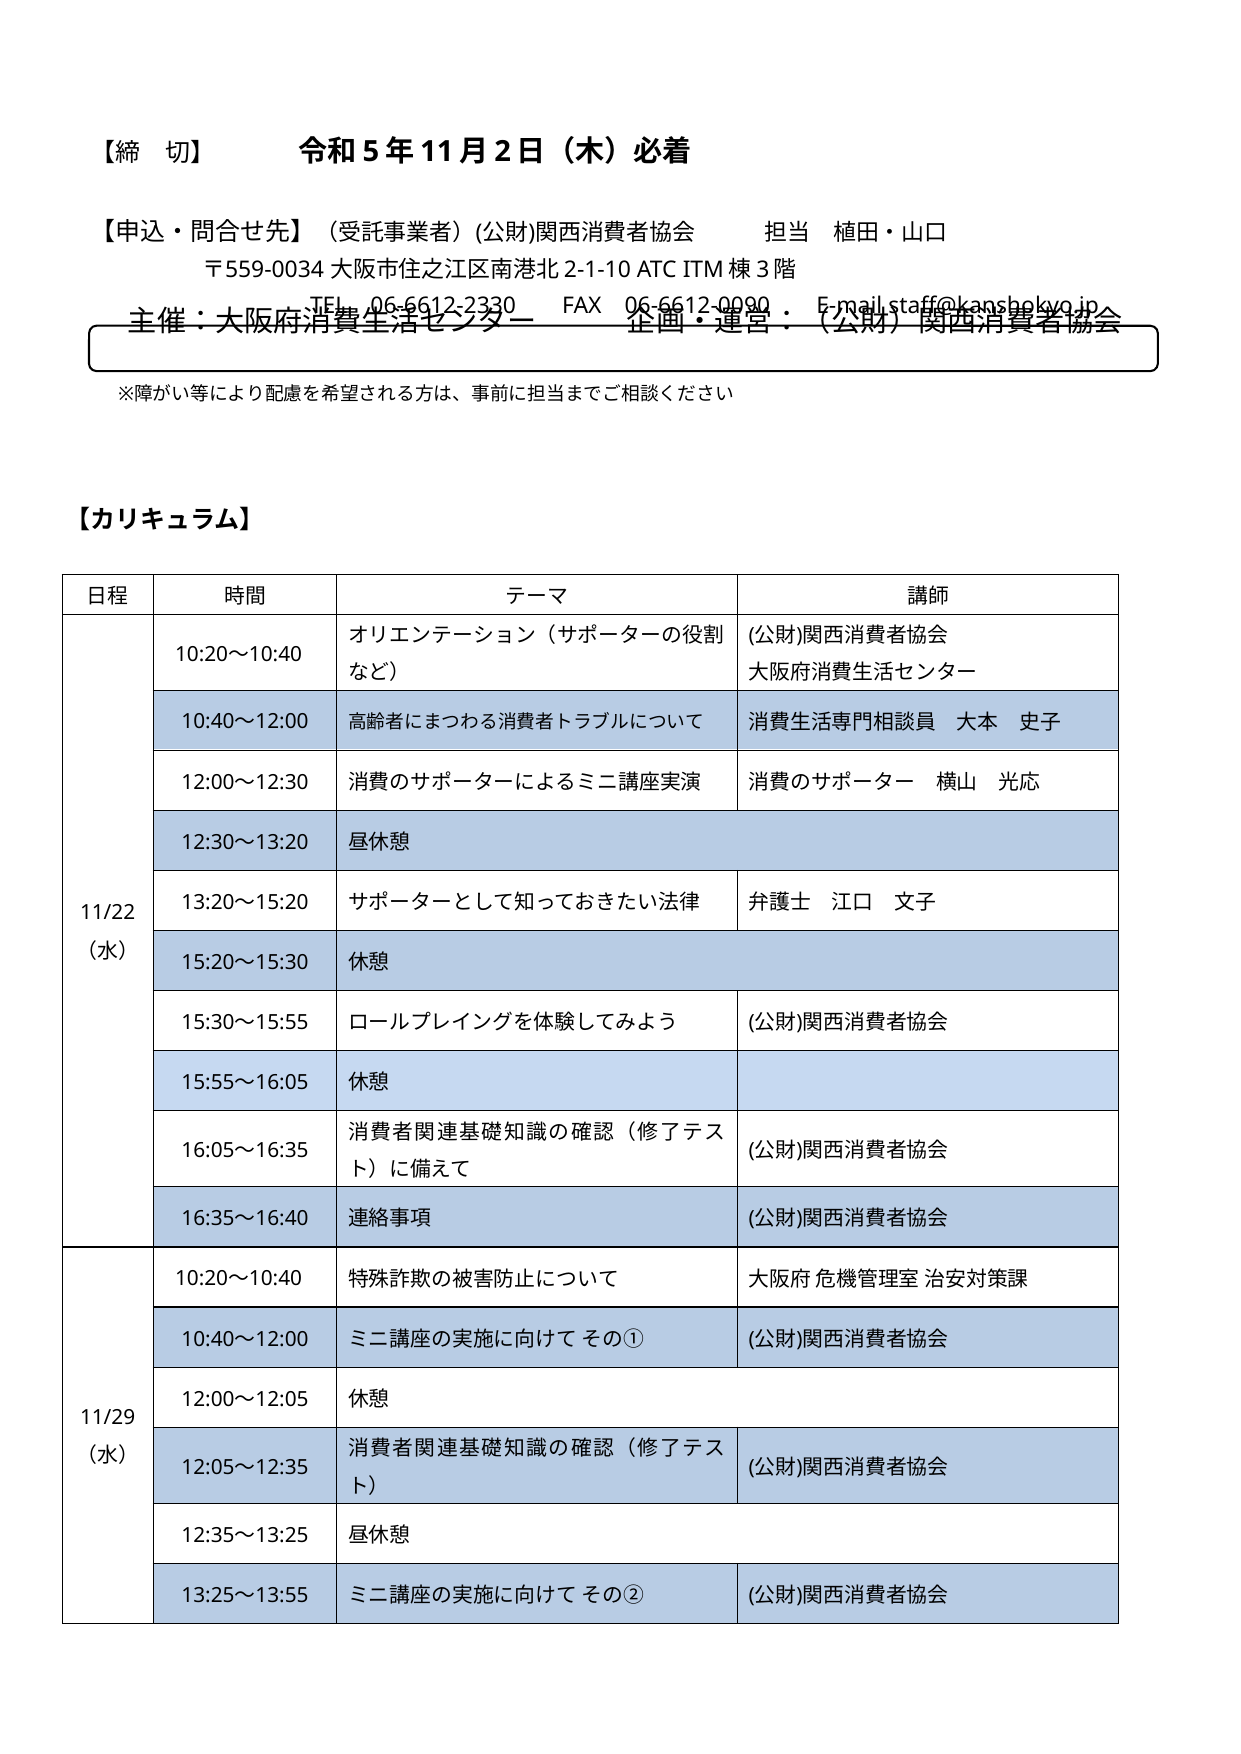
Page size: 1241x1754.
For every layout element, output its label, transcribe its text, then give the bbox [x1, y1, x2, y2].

table_cell (公財)関西消費者協会 [738, 1308, 1118, 1367]
table_cell 10:40～12:00 [154, 1308, 336, 1367]
text 【締 切】 令和5年11月2日（木）必着 [65, 111, 1175, 186]
table_cell 11/29 （水） [63, 1248, 153, 1623]
table_header 日程 [63, 575, 153, 613]
table_cell (公財)関西消費者協会 [738, 1428, 1118, 1503]
table_cell 特殊詐欺の被害防止について [337, 1248, 737, 1306]
table_cell 消費者関連基礎知識の確認（修了テスト） [337, 1428, 737, 1503]
table_cell 12:00～12:05 [154, 1368, 336, 1427]
table_cell 消費生活専門相談員 大本 史子 [738, 691, 1118, 749]
table_cell 16:05～16:35 [154, 1111, 336, 1186]
table_cell 大阪府 危機管理室 治安対策課 [738, 1248, 1118, 1306]
table_cell [738, 1051, 1118, 1110]
table_cell 休憩 [337, 931, 1118, 990]
table_header 時間 [154, 575, 336, 613]
table_header テーマ [337, 575, 737, 613]
table_cell 16:35～16:40 [154, 1187, 336, 1246]
table_cell サポーターとして知っておきたい法律 [337, 871, 737, 930]
text 【申込・問合せ先】（受託事業者）(公財)関西消費者協会 担当 植田・山口 [65, 211, 1175, 249]
table_cell 昼休憩 [337, 1504, 1118, 1563]
table_cell 消費のサポーター 横山 光応 [738, 751, 1118, 810]
table_cell 消費者関連基礎知識の確認（修了テスト）に備えて [337, 1111, 737, 1186]
table_cell 13:20～15:20 [154, 871, 336, 930]
table_cell (公財)関西消費者協会 [738, 991, 1118, 1050]
table_cell ミニ講座の実施に向けて その② [337, 1564, 737, 1623]
table_cell 15:55～16:05 [154, 1051, 336, 1110]
table_cell 10:20～10:40 [154, 615, 336, 689]
table_cell 10:20～10:40 [154, 1248, 336, 1306]
table_cell (公財)関西消費者協会 [738, 1187, 1118, 1246]
text 〒559-0034 大阪市住之江区南港北2-1-10 ATC ITM棟3階 [65, 249, 1175, 286]
table_cell 高齢者にまつわる消費者トラブルについて [337, 691, 737, 749]
table_cell 15:30～15:55 [154, 991, 336, 1050]
table_cell 12:35～13:25 [154, 1504, 336, 1563]
table_cell オリエンテーション（サポーターの役割など） [337, 615, 737, 689]
table_cell ロールプレイングを体験してみよう [337, 991, 737, 1050]
table_cell 11/22 （水） [63, 615, 153, 1246]
table_cell 13:25～13:55 [154, 1564, 336, 1623]
table_cell 弁護士 江口 文子 [738, 871, 1118, 930]
table_cell 10:40～12:00 [154, 691, 336, 749]
table_cell 休憩 [337, 1368, 1118, 1427]
text TEL 06-6612-2330 FAX 06-6612-0090 E-mail staff@kanshokyo.jp [65, 286, 1175, 324]
table_cell 15:20～15:30 [154, 931, 336, 990]
table_cell 12:30～13:20 [154, 811, 336, 870]
text 【カリキュラム】 [65, 499, 1175, 536]
table_cell 12:00～12:30 [154, 751, 336, 810]
table_cell 12:05～12:35 [154, 1428, 336, 1503]
table_cell 昼休憩 [337, 811, 1118, 870]
table_cell (公財)関西消費者協会 大阪府消費生活センター [738, 615, 1118, 689]
table_header 講師 [738, 575, 1118, 613]
table_cell (公財)関西消費者協会 [738, 1111, 1118, 1186]
table_cell (公財)関西消費者協会 [738, 1564, 1118, 1623]
table_cell 消費のサポーターによるミニ講座実演 [337, 751, 737, 810]
table_cell 連絡事項 [337, 1187, 737, 1246]
table_cell ミニ講座の実施に向けて その① [337, 1308, 737, 1367]
table_cell 休憩 [337, 1051, 737, 1110]
